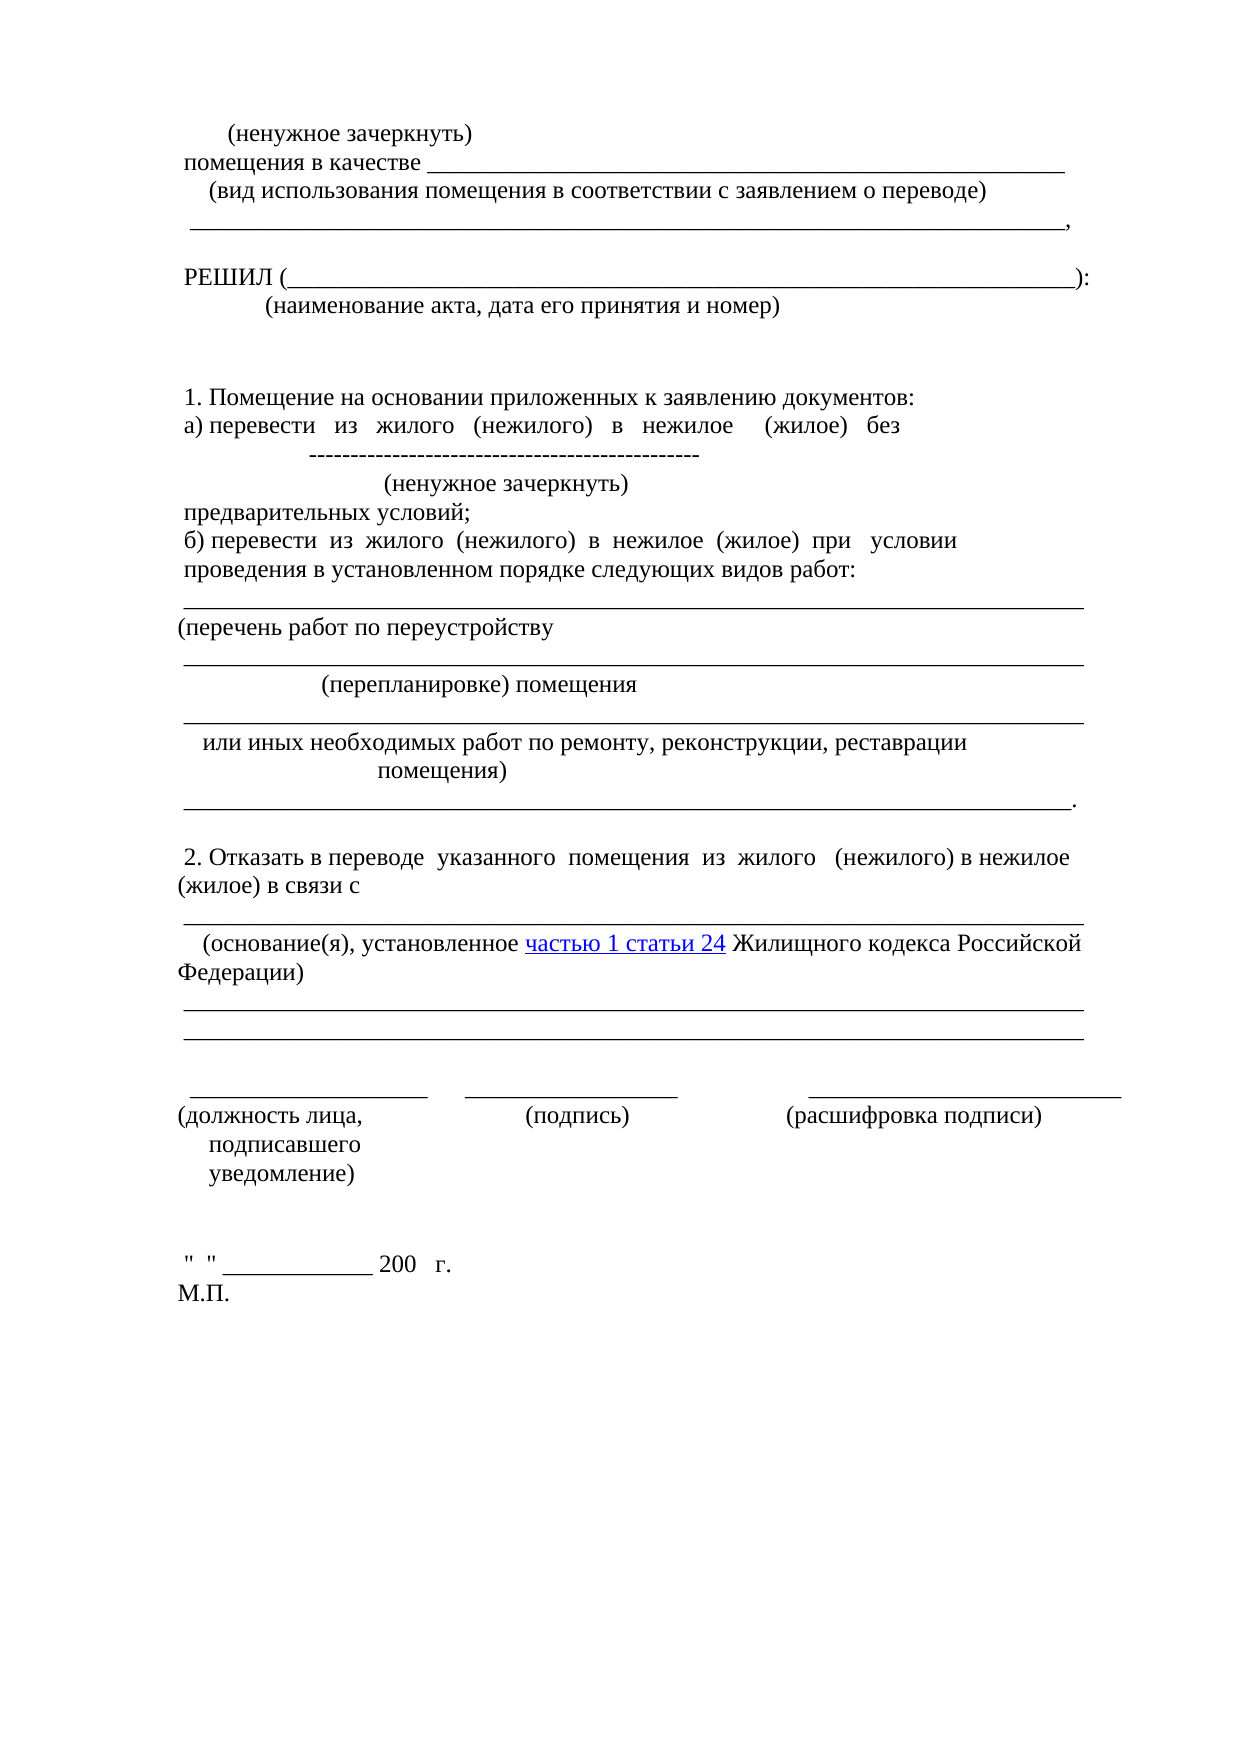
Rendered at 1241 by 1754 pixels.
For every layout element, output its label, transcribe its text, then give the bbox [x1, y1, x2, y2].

text помещения в качестве ___________________________________________________ [177, 147, 1152, 176]
text подписавшего [177, 1129, 1152, 1158]
text РЕШИЛ (_______________________________________________________________): [177, 262, 1152, 291]
text (основание(я), установленное частью 1 статьи 24 Жилищного кодекса Российской Федерации) [177, 928, 1152, 985]
text а) перевести из жилого (нежилого) в нежилое (жилое) без [177, 410, 1152, 439]
text проведения в установленном порядке следующих видов работ: [177, 554, 1152, 583]
text (должность лица, (подпись) (расшифровка подписи) [177, 1100, 1152, 1129]
text помещения) [177, 755, 1152, 784]
text (перечень работ по переустройству [177, 612, 1152, 640]
text (наименование акта, дата его принятия и номер) [177, 291, 1152, 319]
text ________________________________________________________________________ [177, 985, 1152, 1014]
text (ненужное зачеркнуть) [177, 118, 1152, 147]
text ________________________________________________________________________ [177, 583, 1152, 612]
text предварительных условий; [177, 497, 1152, 525]
text ________________________________________________________________________ [177, 640, 1152, 669]
text ________________________________________________________________________ [177, 1014, 1152, 1043]
text ______________________________________________________________________, [177, 204, 1152, 233]
text ----------------------------------------------- [177, 439, 1152, 468]
text 2. Отказать в переводе указанного помещения из жилого (нежилого) в нежилое (жилое) в связи с [177, 842, 1152, 899]
text М.П. [177, 1278, 1152, 1306]
text ________________________________________________________________________ [177, 899, 1152, 928]
text (перепланировке) помещения [177, 669, 1152, 698]
text или иных необходимых работ по ремонту, реконструкции, реставрации [177, 727, 1152, 755]
text (ненужное зачеркнуть) [177, 468, 1152, 497]
text ___________________ _________________ _________________________ [177, 1072, 1152, 1100]
text б) перевести из жилого (нежилого) в нежилое (жилое) при условии [177, 525, 1152, 554]
text " " ____________ 200 г. [177, 1249, 1152, 1278]
text 1. Помещение на основании приложенных к заявлению документов: [177, 382, 1152, 410]
text _______________________________________________________________________. [177, 784, 1152, 813]
text (вид использования помещения в соответствии с заявлением о переводе) [177, 176, 1152, 204]
text ________________________________________________________________________ [177, 698, 1152, 727]
text уведомление) [177, 1158, 1152, 1187]
